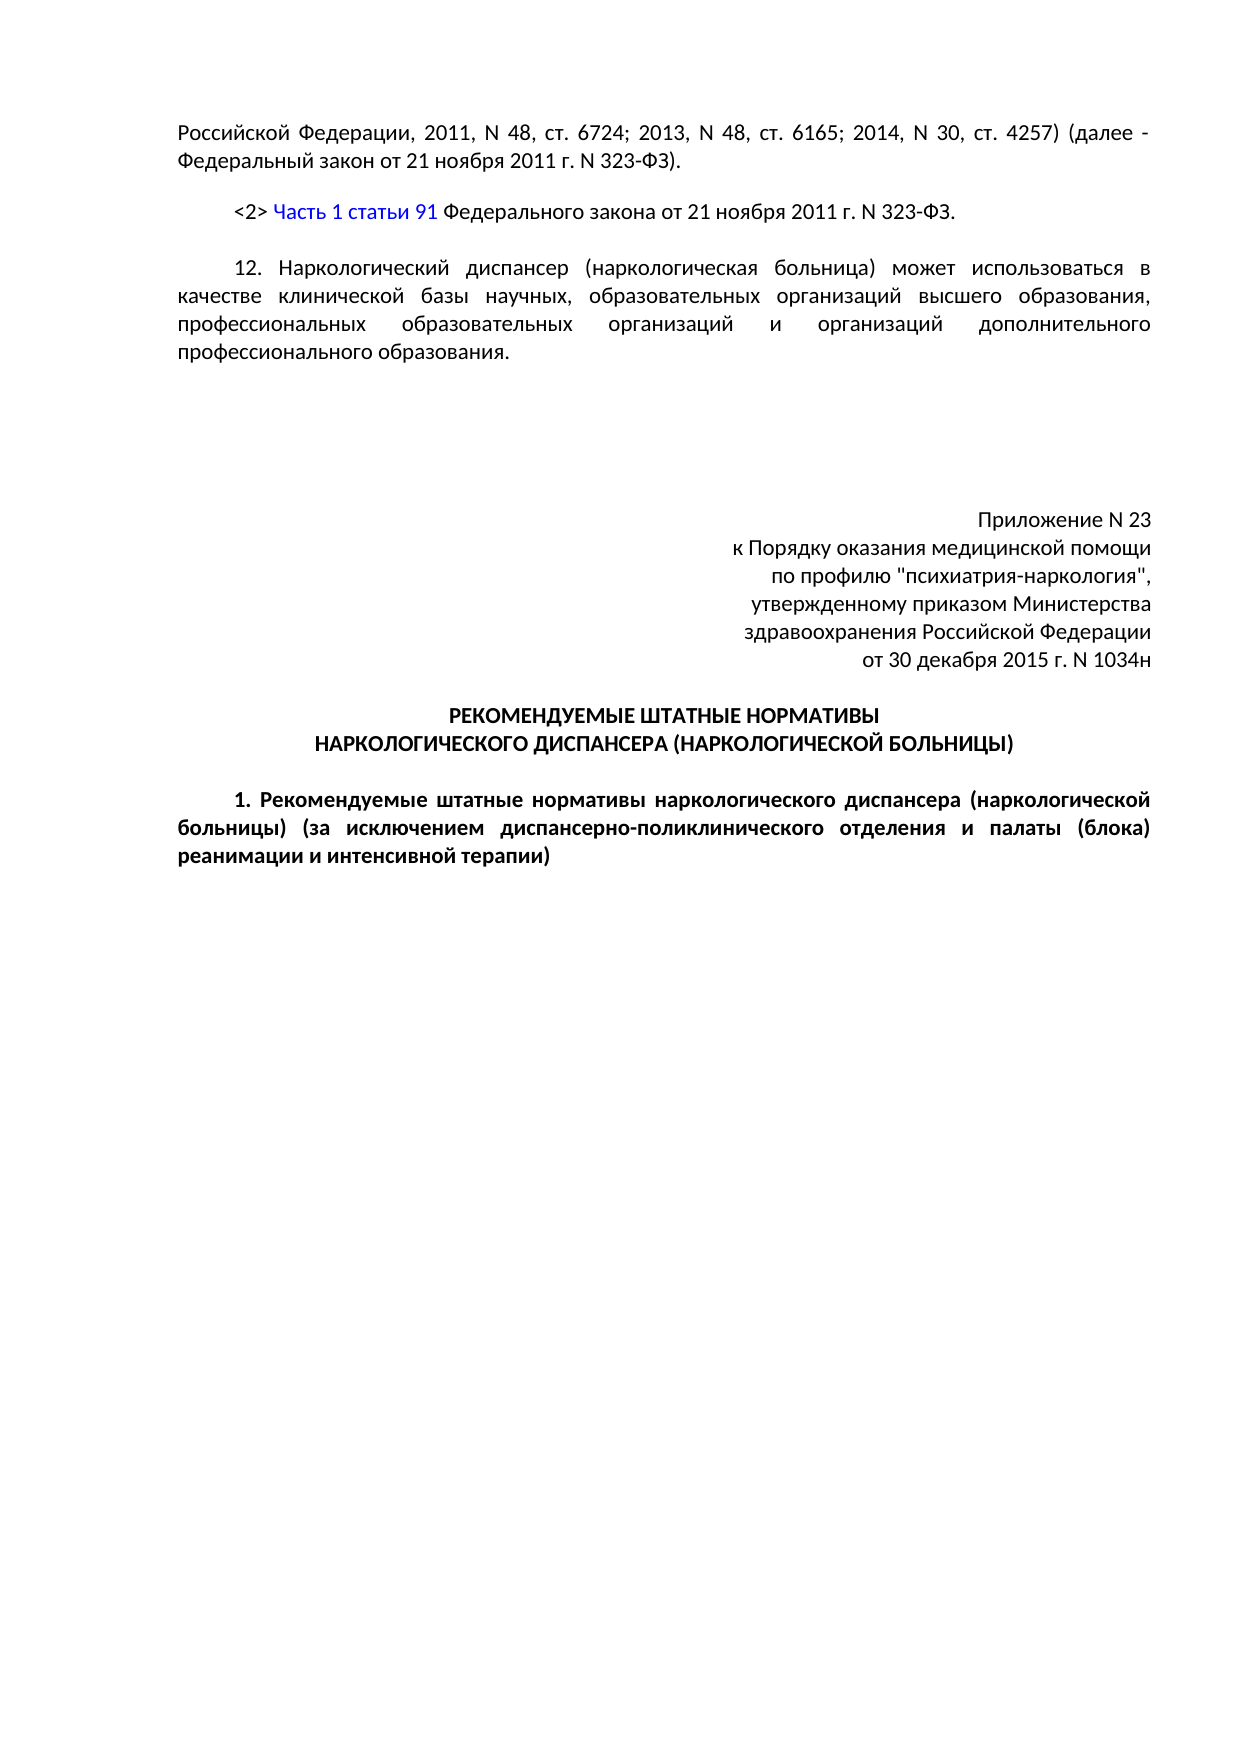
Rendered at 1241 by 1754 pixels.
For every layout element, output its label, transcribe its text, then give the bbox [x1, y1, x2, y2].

text утвержденному приказом Министерства [177, 589, 1152, 617]
text по профилю "психиатрия-наркология", [177, 561, 1152, 589]
text к Порядку оказания медицинской помощи [177, 533, 1152, 561]
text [177, 118, 1152, 174]
text здравоохранения Российской Федерации [177, 617, 1152, 645]
text от 30 декабря 2015 г. N 1034н [177, 645, 1152, 673]
title 1. Рекомендуемые штатные нормативы наркологического диспансера (наркологической больницы) (за исключением диспансерно-поликлинического отделения и палаты (блока) реанимации и интенсивной терапии) [177, 786, 1152, 869]
text <2> Часть 1 статьи 91 Федерального закона от 21 ноября 2011 г. N 323-ФЗ. [177, 197, 1152, 225]
title РЕКОМЕНДУЕМЫЕ ШТАТНЫЕ НОРМАТИВЫ [177, 701, 1152, 729]
text 12. Наркологический диспансер (наркологическая больница) может использоваться в качестве клинической базы научных, образовательных организаций высшего образования, профессиональных образовательных организаций и организаций дополнительного профессионального образования. [177, 253, 1152, 365]
title НАРКОЛОГИЧЕСКОГО ДИСПАНСЕРА (НАРКОЛОГИЧЕСКОЙ БОЛЬНИЦЫ) [177, 729, 1152, 757]
text Приложение N 23 [177, 505, 1152, 533]
